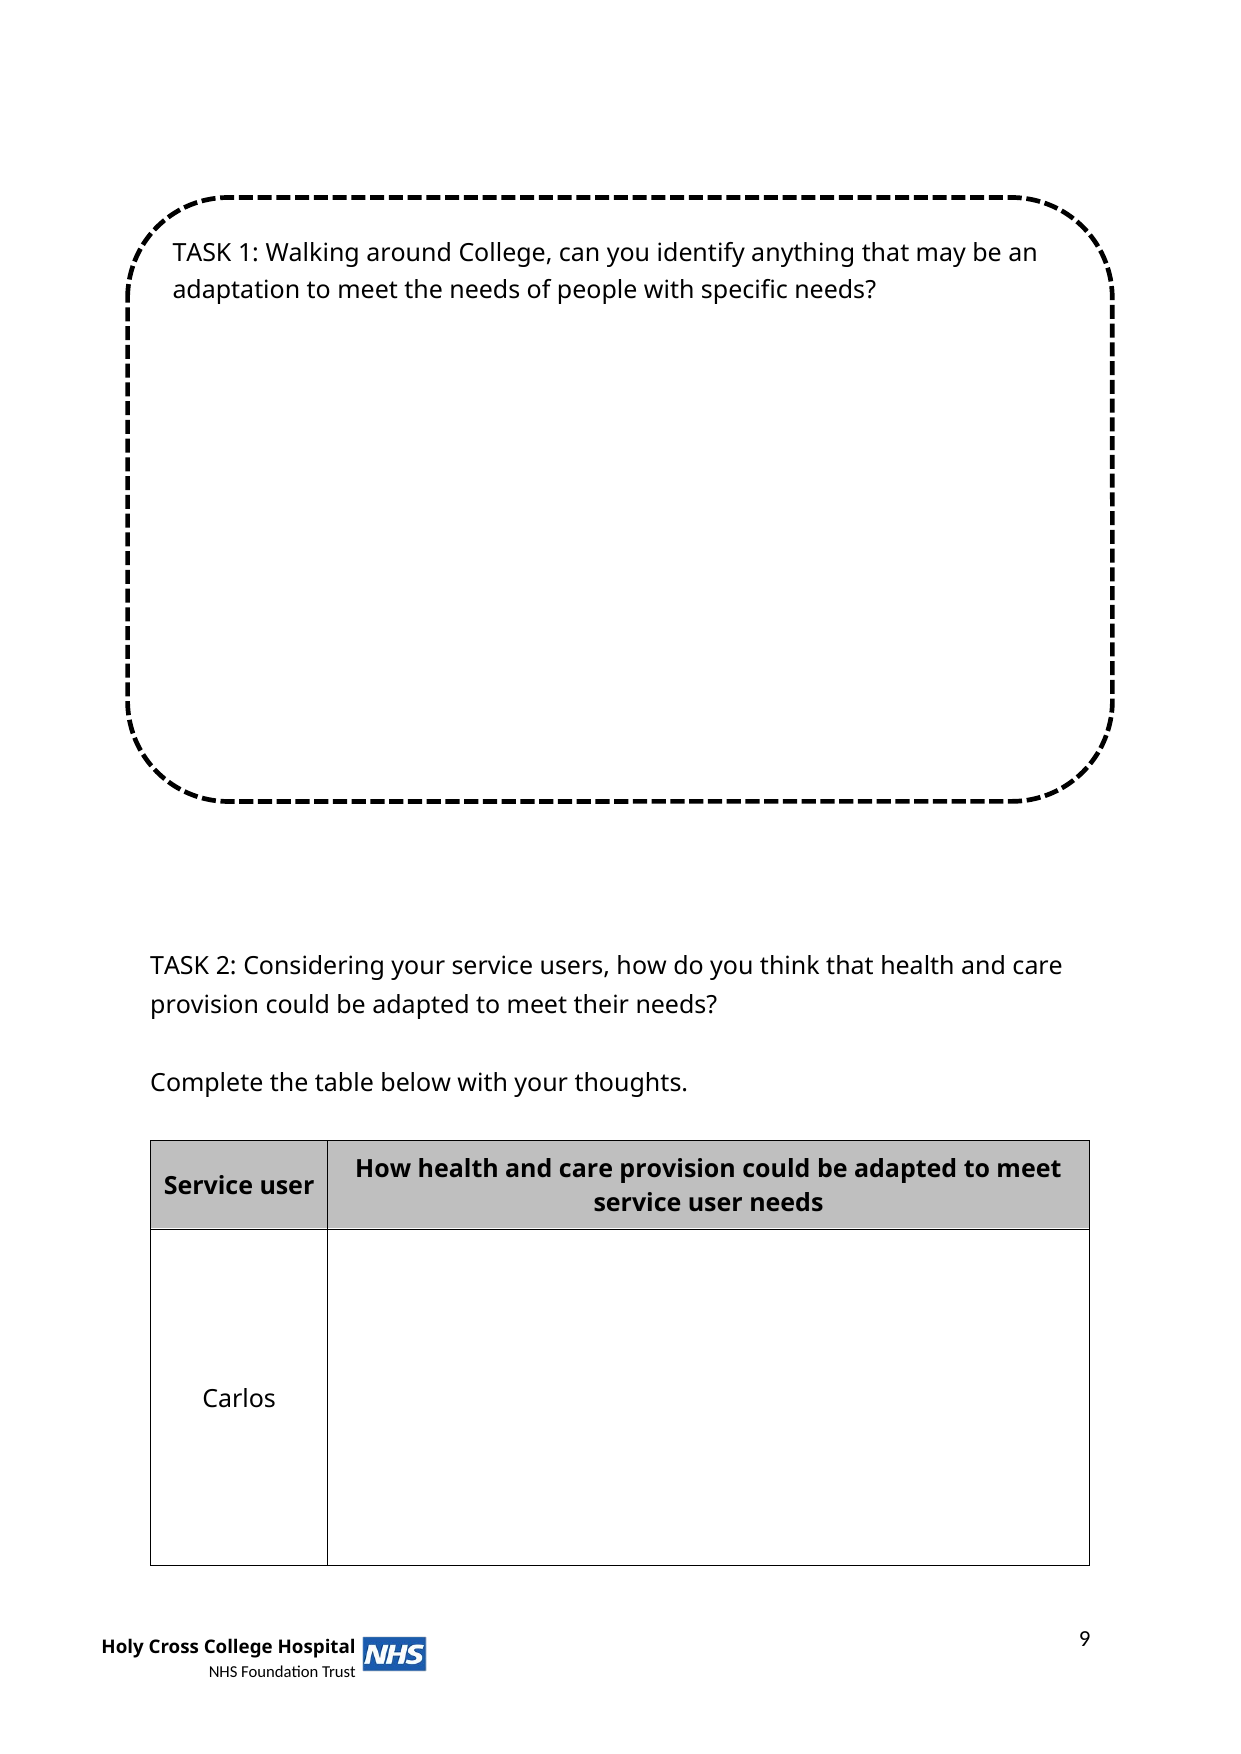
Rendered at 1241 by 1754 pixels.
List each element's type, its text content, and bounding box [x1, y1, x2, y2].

table_header Service user [151, 1141, 327, 1228]
text Complete the table below with your thoughts. [150, 1065, 1090, 1099]
text TASK 2: Considering your service users, how do you think that health and care provision could be adapted to meet their needs? [150, 947, 1090, 1021]
table_cell [328, 1230, 1089, 1565]
table_cell Carlos [151, 1230, 327, 1565]
picture [344, 1620, 442, 1686]
table_header How health and care provision could be adapted to meet service user needs [328, 1141, 1089, 1228]
